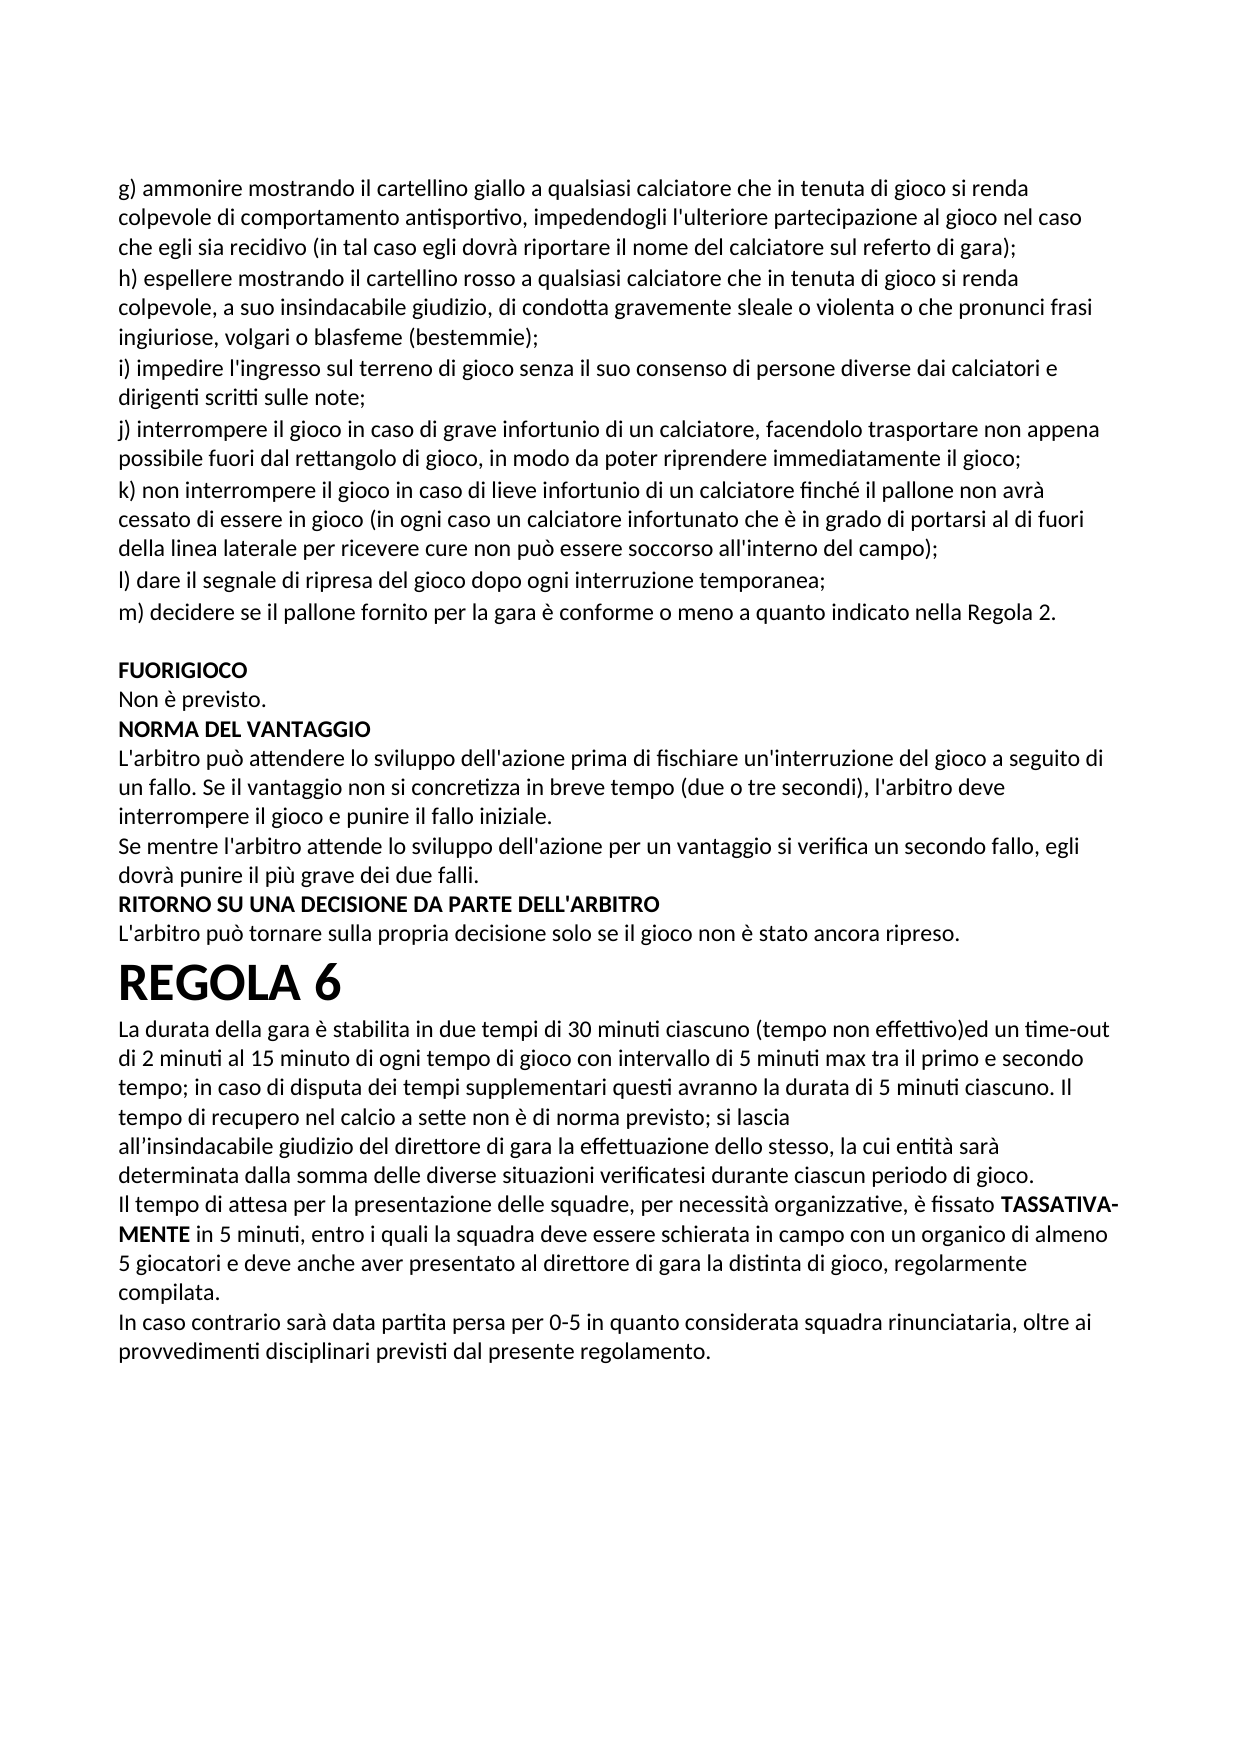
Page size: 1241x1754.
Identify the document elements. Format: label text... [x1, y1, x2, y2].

text L'arbitro può tornare sulla propria decisione solo se il gioco non è stato ancora ripreso. [118, 918, 1122, 948]
text RITORNO SU UNA DECISIONE DA PARTE DELL'ARBITRO [118, 889, 1122, 918]
text j) interrompere il gioco in caso di grave infortunio di un calciatore, facendolo trasportare non appena possibile fuori dal rettangolo di gioco, in modo da poter riprendere immediatamente il gioco; [118, 414, 1122, 473]
text i) impedire l'ingresso sul terreno di gioco senza il suo consenso di persone diverse dai calciatori e dirigenti scritti sulle note; [118, 353, 1122, 412]
text l) dare il segnale di ripresa del gioco dopo ogni interruzione temporanea; [118, 565, 1122, 594]
text REGOLA 6 [118, 948, 1122, 1014]
text h) espellere mostrando il cartellino rosso a qualsiasi calciatore che in tenuta di gioco si renda colpevole, a suo insindacabile giudizio, di condotta gravemente sleale o violenta o che pronunci frasi ingiuriose, volgari o blasfeme (bestemmie); [118, 263, 1122, 351]
text In caso contrario sarà data partita persa per 0-5 in quanto considerata squadra rinunciataria, oltre ai provvedimenti disciplinari previsti dal presente regolamento. [118, 1307, 1122, 1365]
text m) decidere se il pallone fornito per la gara è conforme o meno a quanto indicato nella Regola 2. [118, 597, 1122, 626]
text NORMA DEL VANTAGGIO [118, 714, 1122, 743]
text La durata della gara è stabilita in due tempi di 30 minuti ciascuno (tempo non effettivo)ed un time-out di 2 minuti al 15 minuto di ogni tempo di gioco con intervallo di 5 minuti max tra il primo e secondo tempo; in caso di disputa dei tempi supplementari questi avranno la durata di 5 minuti ciascuno. Il tempo di recupero nel calcio a sette non è di norma previsto; si lascia [118, 1014, 1122, 1131]
text L'arbitro può attendere lo sviluppo dell'azione prima di fischiare un'interruzione del gioco a seguito di un fallo. Se il vantaggio non si concretizza in breve tempo (due o tre secondi), l'arbitro deve interrompere il gioco e punire il fallo iniziale. [118, 743, 1122, 831]
text all’insindacabile giudizio del direttore di gara la effettuazione dello stesso, la cui entità sarà determinata dalla somma delle diverse situazioni verificatesi durante ciascun periodo di gioco. [118, 1131, 1122, 1189]
text g) ammonire mostrando il cartellino giallo a qualsiasi calciatore che in tenuta di gioco si renda colpevole di comportamento antisportivo, impedendogli l'ulteriore partecipazione al gioco nel caso che egli sia recidivo (in tal caso egli dovrà riportare il nome del calciatore sul referto di gara); [118, 173, 1122, 261]
text FUORIGIOCO [118, 655, 1122, 684]
text k) non interrompere il gioco in caso di lieve infortunio di un calciatore finché il pallone non avrà cessato di essere in gioco (in ogni caso un calciatore infortunato che è in grado di portarsi al di fuori della linea laterale per ricevere cure non può essere soccorso all'interno del campo); [118, 475, 1122, 563]
text Non è previsto. [118, 684, 1122, 714]
text Se mentre l'arbitro attende lo sviluppo dell'azione per un vantaggio si verifica un secondo fallo, egli dovrà punire il più grave dei due falli. [118, 831, 1122, 889]
text Il tempo di attesa per la presentazione delle squadre, per necessità organizzative, è fissato TASSATIVA-MENTE in 5 minuti, entro i quali la squadra deve essere schierata in campo con un organico di almeno 5 giocatori e deve anche aver presentato al direttore di gara la distinta di gioco, regolarmente compilata. [118, 1189, 1122, 1307]
